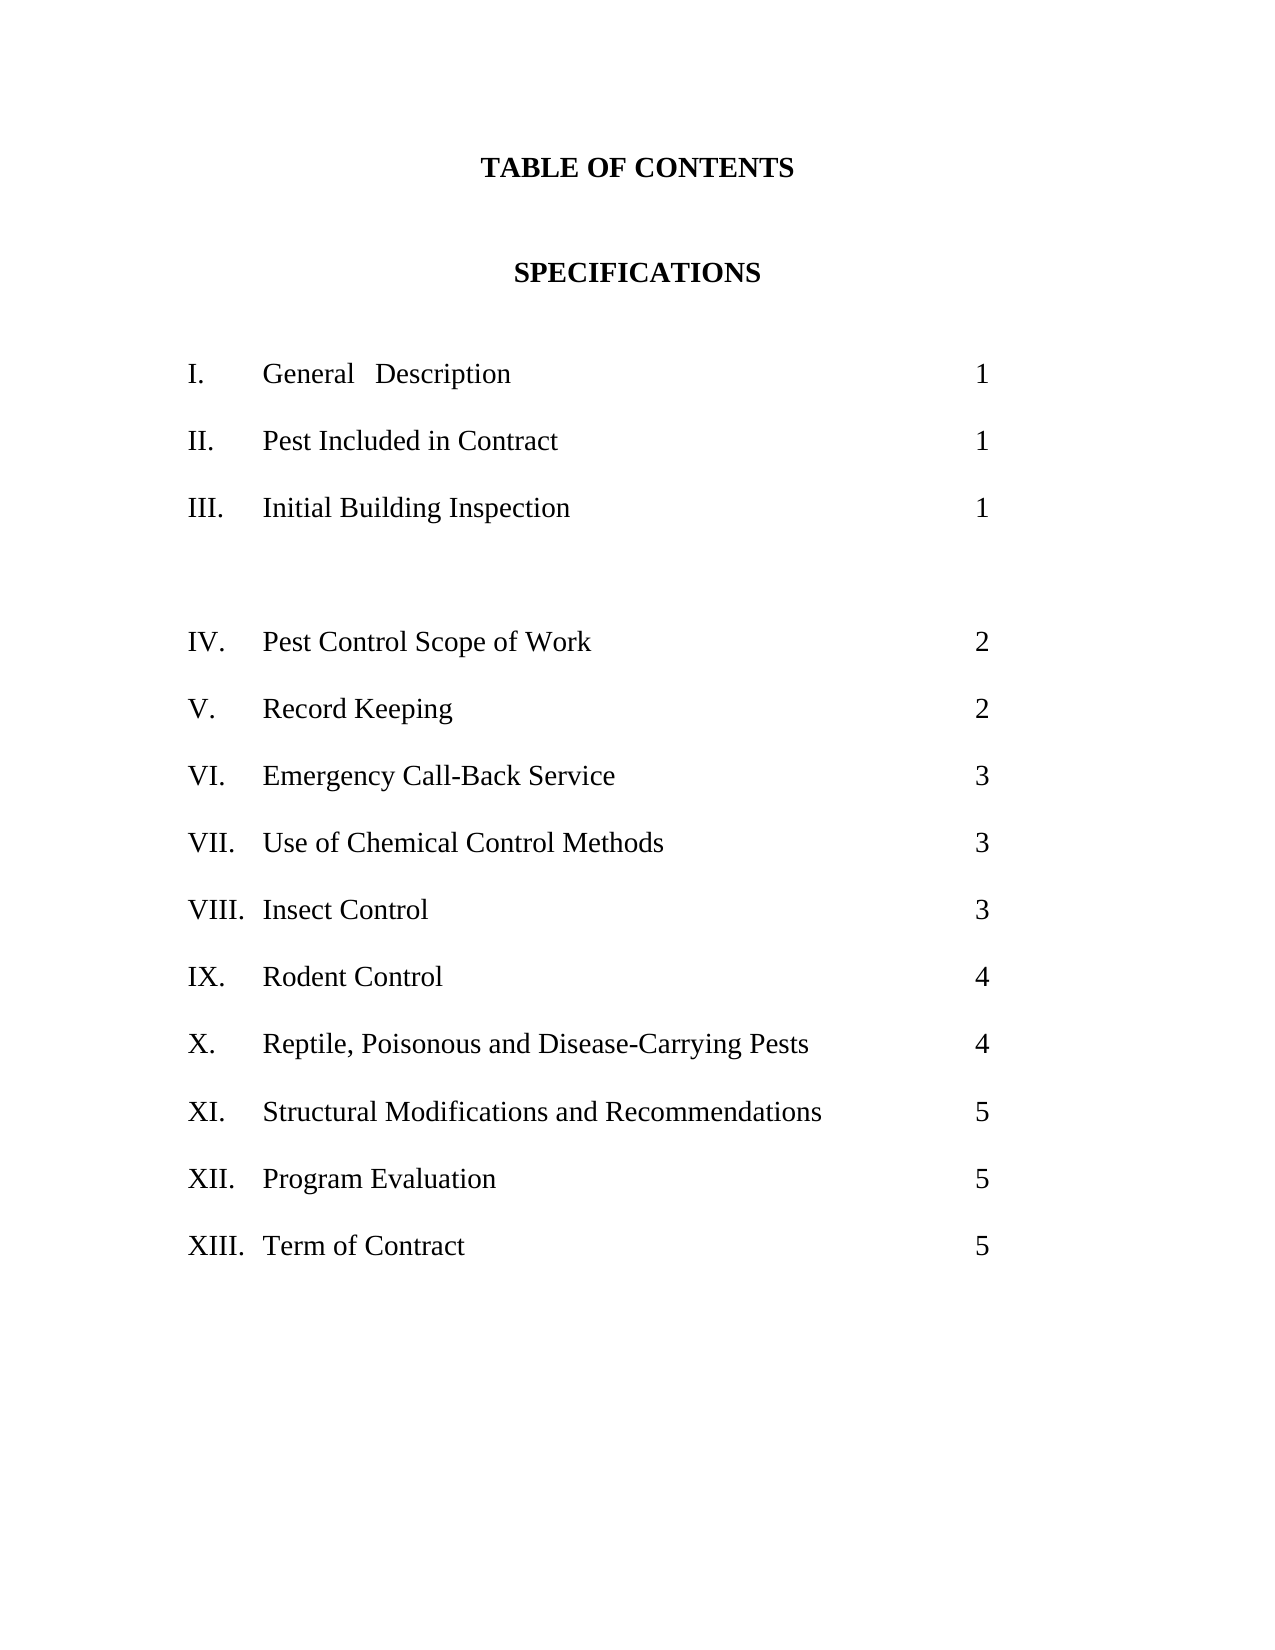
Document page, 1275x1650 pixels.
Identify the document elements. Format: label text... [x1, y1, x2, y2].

list Structural Modifications and Recommendations 5 [187, 1094, 1125, 1127]
list General Description 1 [187, 356, 1125, 389]
list Insect Control 3 [187, 892, 1125, 926]
list Reptile, Poisonous and Disease-Carrying Pests 4 [187, 1027, 1125, 1060]
list Record Keeping 2 [187, 691, 1125, 725]
list Initial Building Inspection 1 [187, 490, 1125, 591]
text TABLE OF CONTENTS [150, 150, 1125, 183]
list Pest Included in Contract 1 [187, 423, 1125, 456]
list Rodent Control 4 [187, 959, 1125, 993]
list Use of Chemical Control Methods 3 [187, 825, 1125, 859]
list Pest Control Scope of Work 2 [187, 624, 1125, 658]
list Emergency Call-Back Service 3 [187, 758, 1125, 792]
list Term of Contract 5 [187, 1228, 1125, 1328]
text SPECIFICATIONS [150, 256, 1125, 289]
list Program Evaluation 5 [187, 1161, 1125, 1194]
